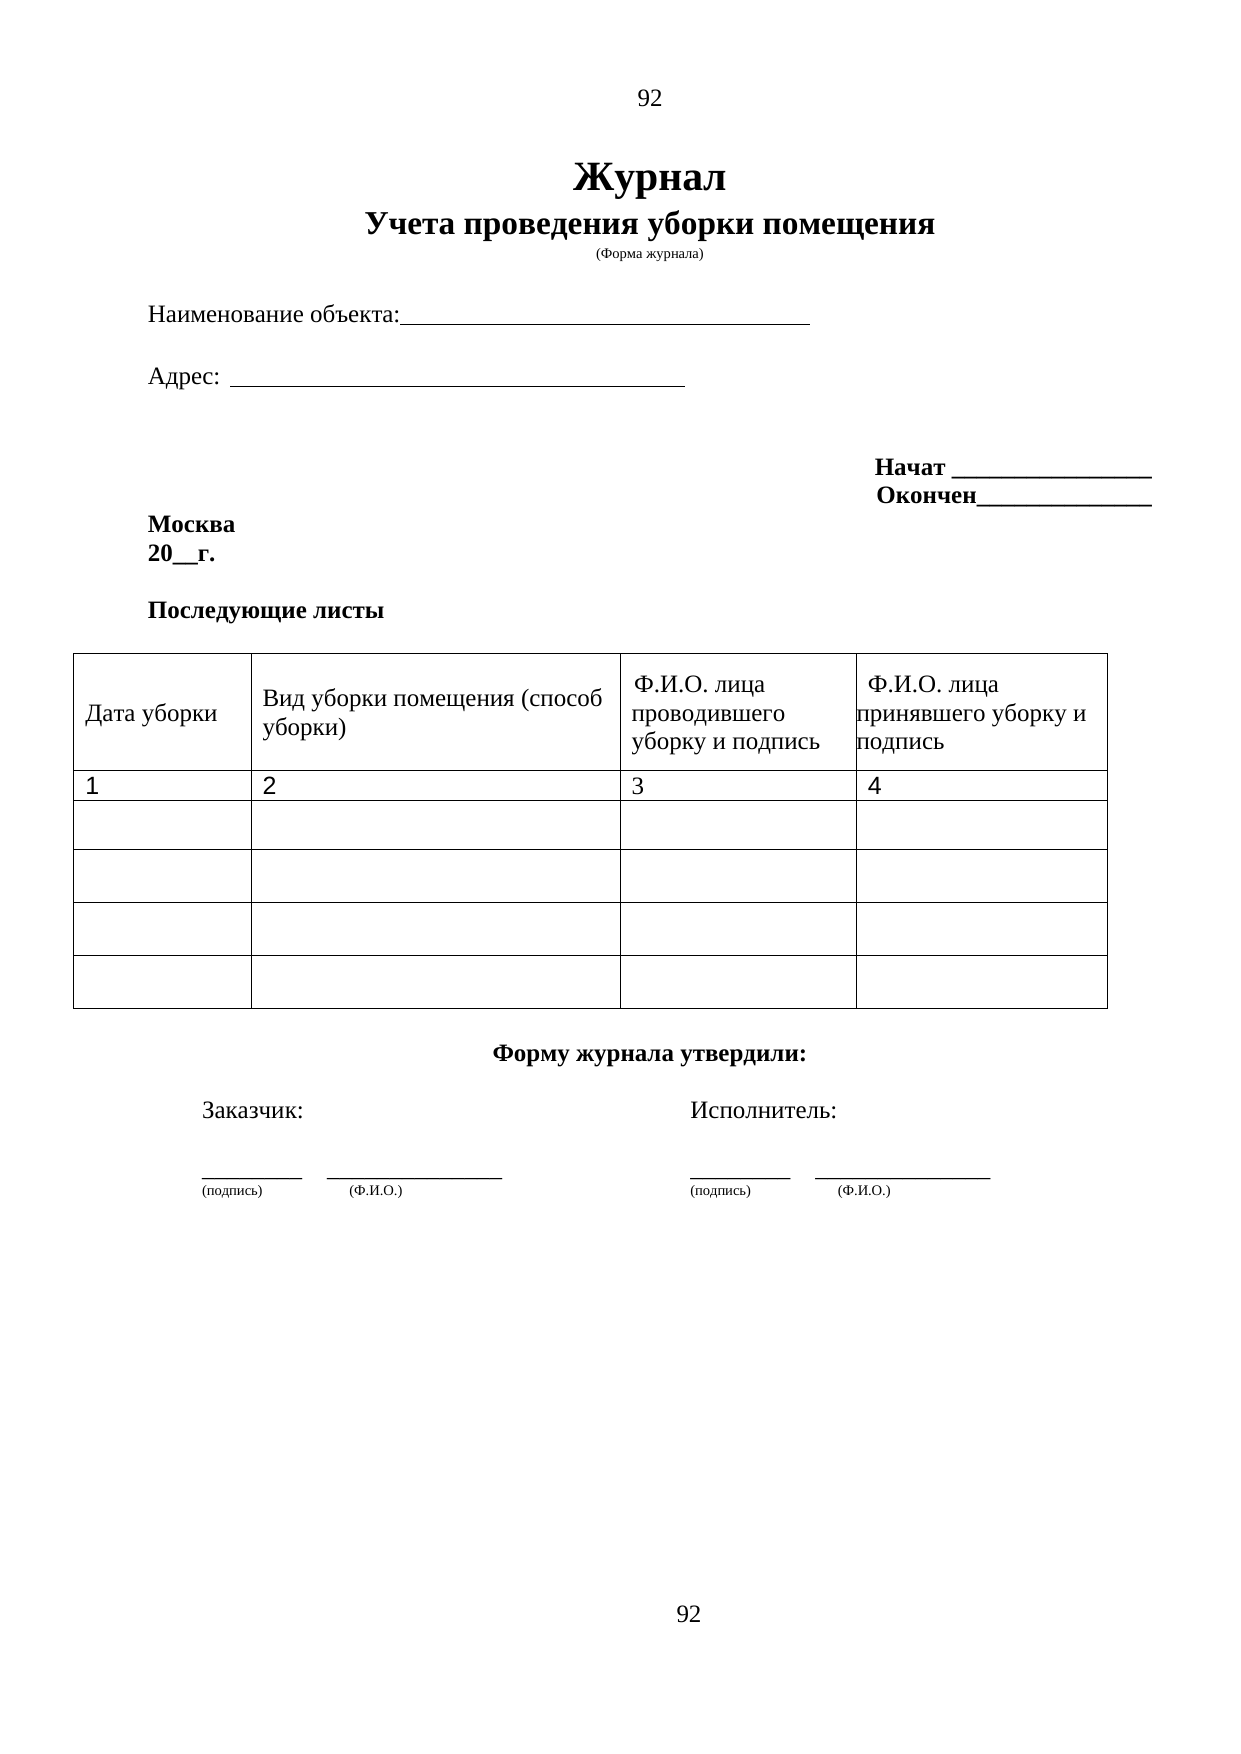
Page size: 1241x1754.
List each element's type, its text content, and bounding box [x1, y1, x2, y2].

text Начат ________________ [148, 452, 1152, 481]
table_header Ф.И.О. лица проводившего уборку и подпись [621, 654, 856, 770]
table_cell [74, 956, 251, 1008]
table_cell [857, 801, 1107, 848]
table_cell [74, 801, 251, 848]
text Последующие листы [148, 596, 1152, 624]
table_cell [857, 956, 1107, 1008]
text Окончен______________ [148, 481, 1152, 509]
table_cell [621, 956, 856, 1008]
text 20__г. [148, 538, 1152, 567]
table_cell 3 [621, 771, 856, 800]
text Журнал [148, 152, 1152, 199]
table_cell [74, 903, 251, 955]
table_cell [252, 801, 620, 848]
table_cell [857, 850, 1107, 902]
table_cell [252, 956, 620, 1008]
table_header Дата уборки [74, 654, 251, 770]
text Наименование объекта: [148, 299, 1152, 328]
table_cell 1 [74, 771, 251, 800]
table_cell [252, 903, 620, 955]
table_cell [252, 850, 620, 902]
text Учета проведения уборки помещения [148, 203, 1152, 242]
table_cell [74, 850, 251, 902]
table_header Заказчик: ________ ______________ (подпись) (Ф.И.О.) [191, 1066, 679, 1210]
table_header Вид уборки помещения (способ уборки) [252, 654, 620, 770]
table_cell 2 [252, 771, 620, 800]
text Москва [148, 509, 1152, 538]
table_cell [621, 850, 856, 902]
text Адрес: [148, 361, 1152, 390]
table_header Ф.И.О. лица принявшего уборку и подпись [857, 654, 1107, 770]
table_header Исполнитель: ________ ______________ (подпись) (Ф.И.О.) [679, 1066, 1109, 1210]
table_cell 4 [857, 771, 1107, 800]
text (Форма журнала) [148, 245, 1152, 261]
table_cell [621, 903, 856, 955]
table_cell [621, 801, 856, 848]
text Форму журнала утвердили: [148, 1038, 1152, 1066]
table_cell [857, 903, 1107, 955]
